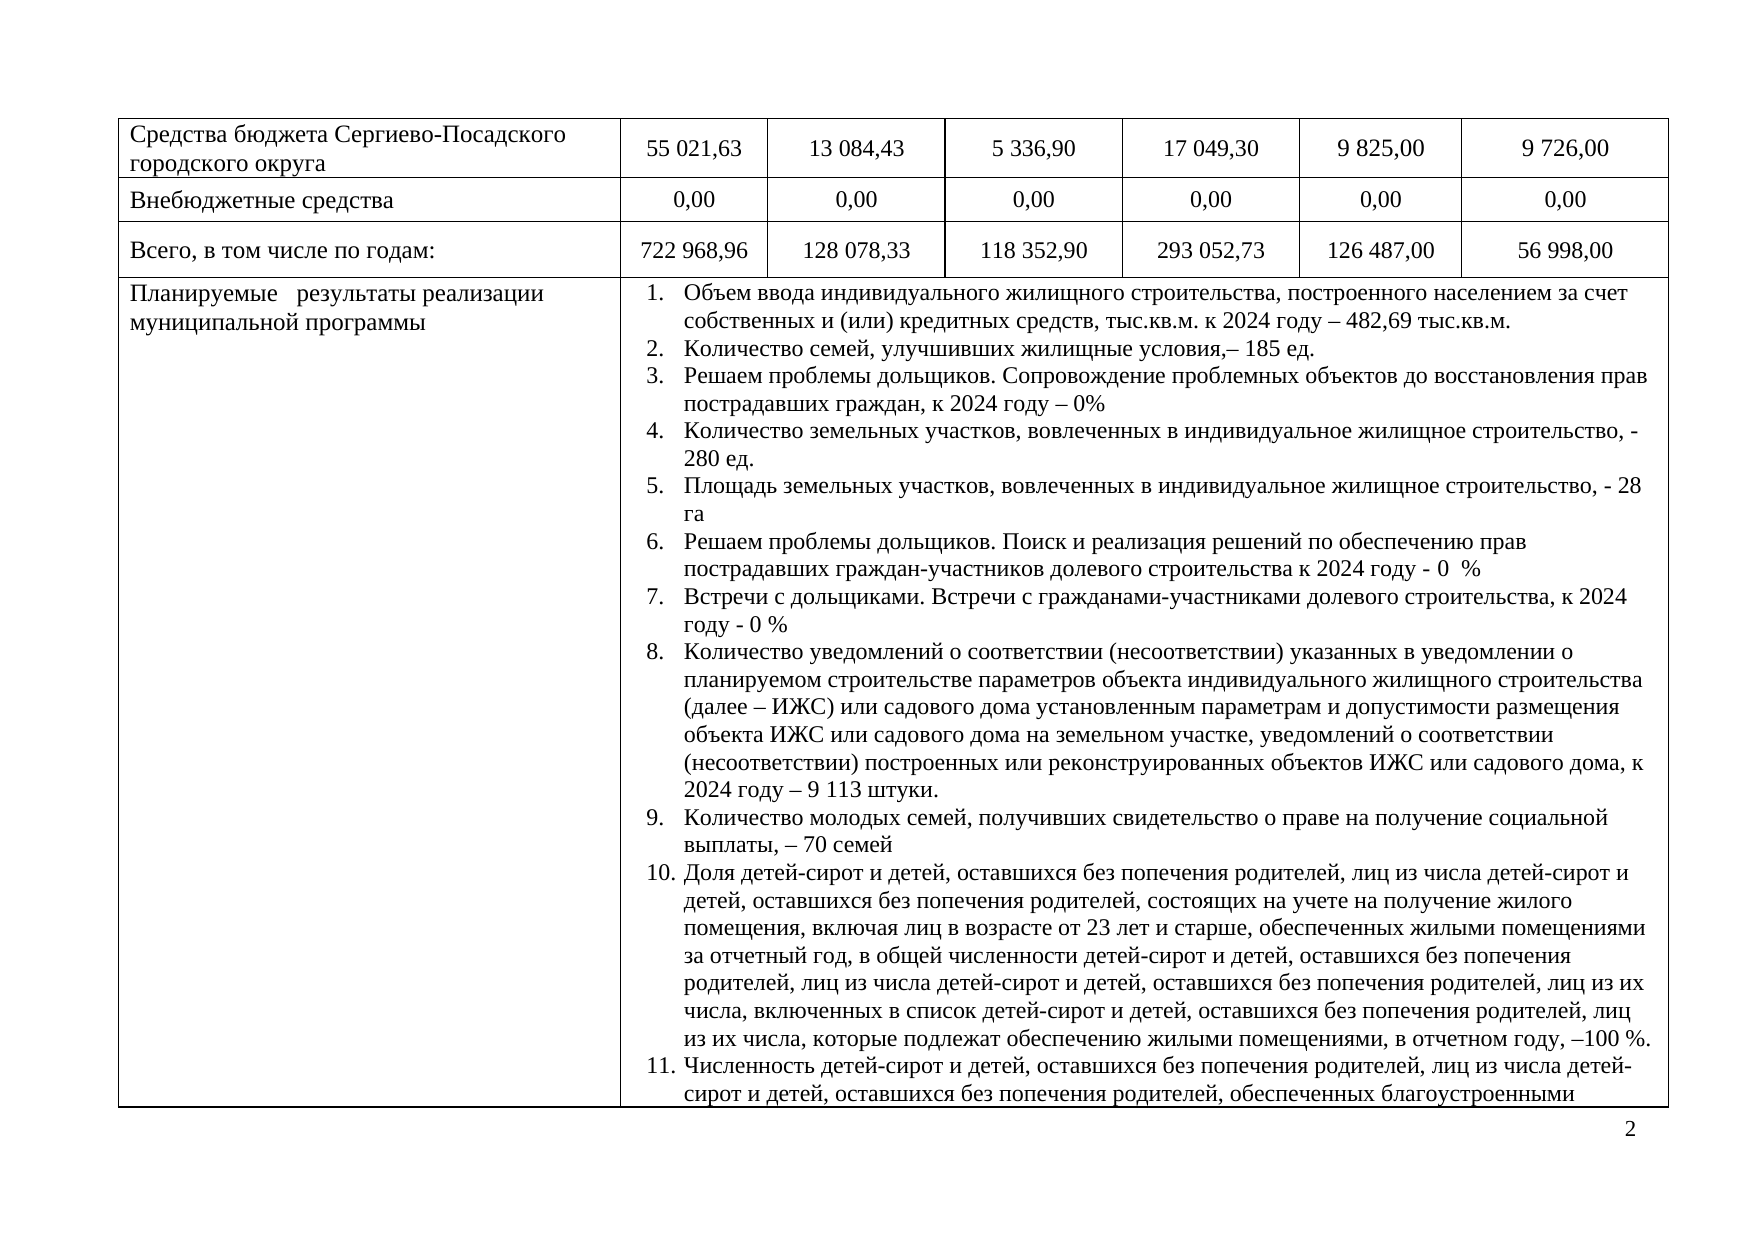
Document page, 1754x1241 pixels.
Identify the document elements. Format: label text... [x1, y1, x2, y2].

table_cell 55 021,63 [621, 119, 767, 177]
table_cell Внебюджетные средства [119, 178, 620, 221]
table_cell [621, 278, 1668, 1106]
table_cell 5 336,90 [946, 119, 1122, 177]
table_cell 0,00 [768, 178, 944, 221]
table_cell 56 998,00 [1462, 222, 1668, 277]
table_cell 118 352,90 [946, 222, 1122, 277]
table_cell 13 084,43 [768, 119, 944, 177]
table_cell 722 968,96 [621, 222, 767, 277]
table_cell 0,00 [1123, 178, 1299, 221]
table_cell 126 487,00 [1300, 222, 1461, 277]
table_cell 9 825,00 [1300, 119, 1461, 177]
table_cell 0,00 [1462, 178, 1668, 221]
table_cell 293 052,73 [1123, 222, 1299, 277]
table_cell 9 726,00 [1462, 119, 1668, 177]
table_cell 128 078,33 [768, 222, 944, 277]
table_cell Всего, в том числе по годам: [119, 222, 620, 277]
table_cell 17 049,30 [1123, 119, 1299, 177]
table_cell 0,00 [1300, 178, 1461, 221]
table_cell 0,00 [946, 178, 1122, 221]
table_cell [119, 278, 620, 1106]
table_cell Средства бюджета Сергиево-Посадского городского округа [119, 119, 620, 177]
table_cell 0,00 [621, 178, 767, 221]
